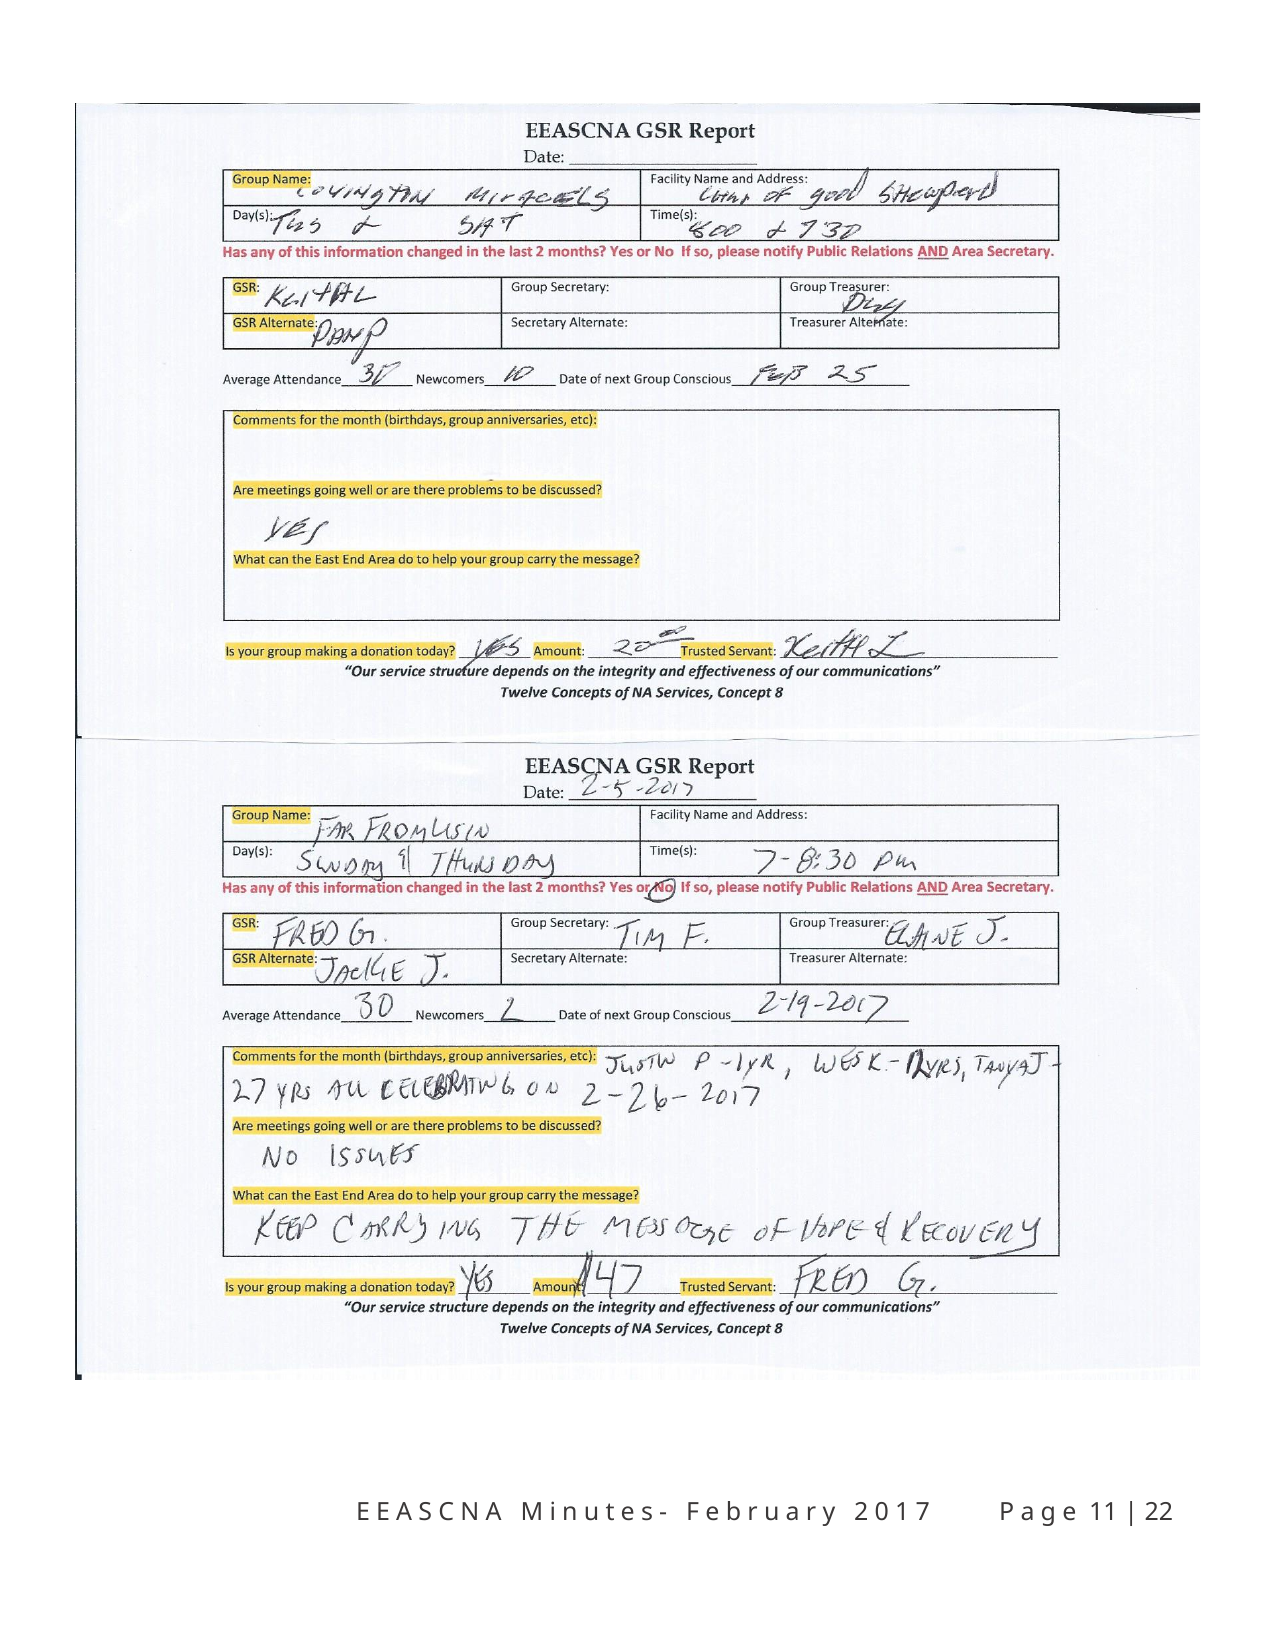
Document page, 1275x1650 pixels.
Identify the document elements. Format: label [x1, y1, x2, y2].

picture [75, 103, 1200, 1380]
